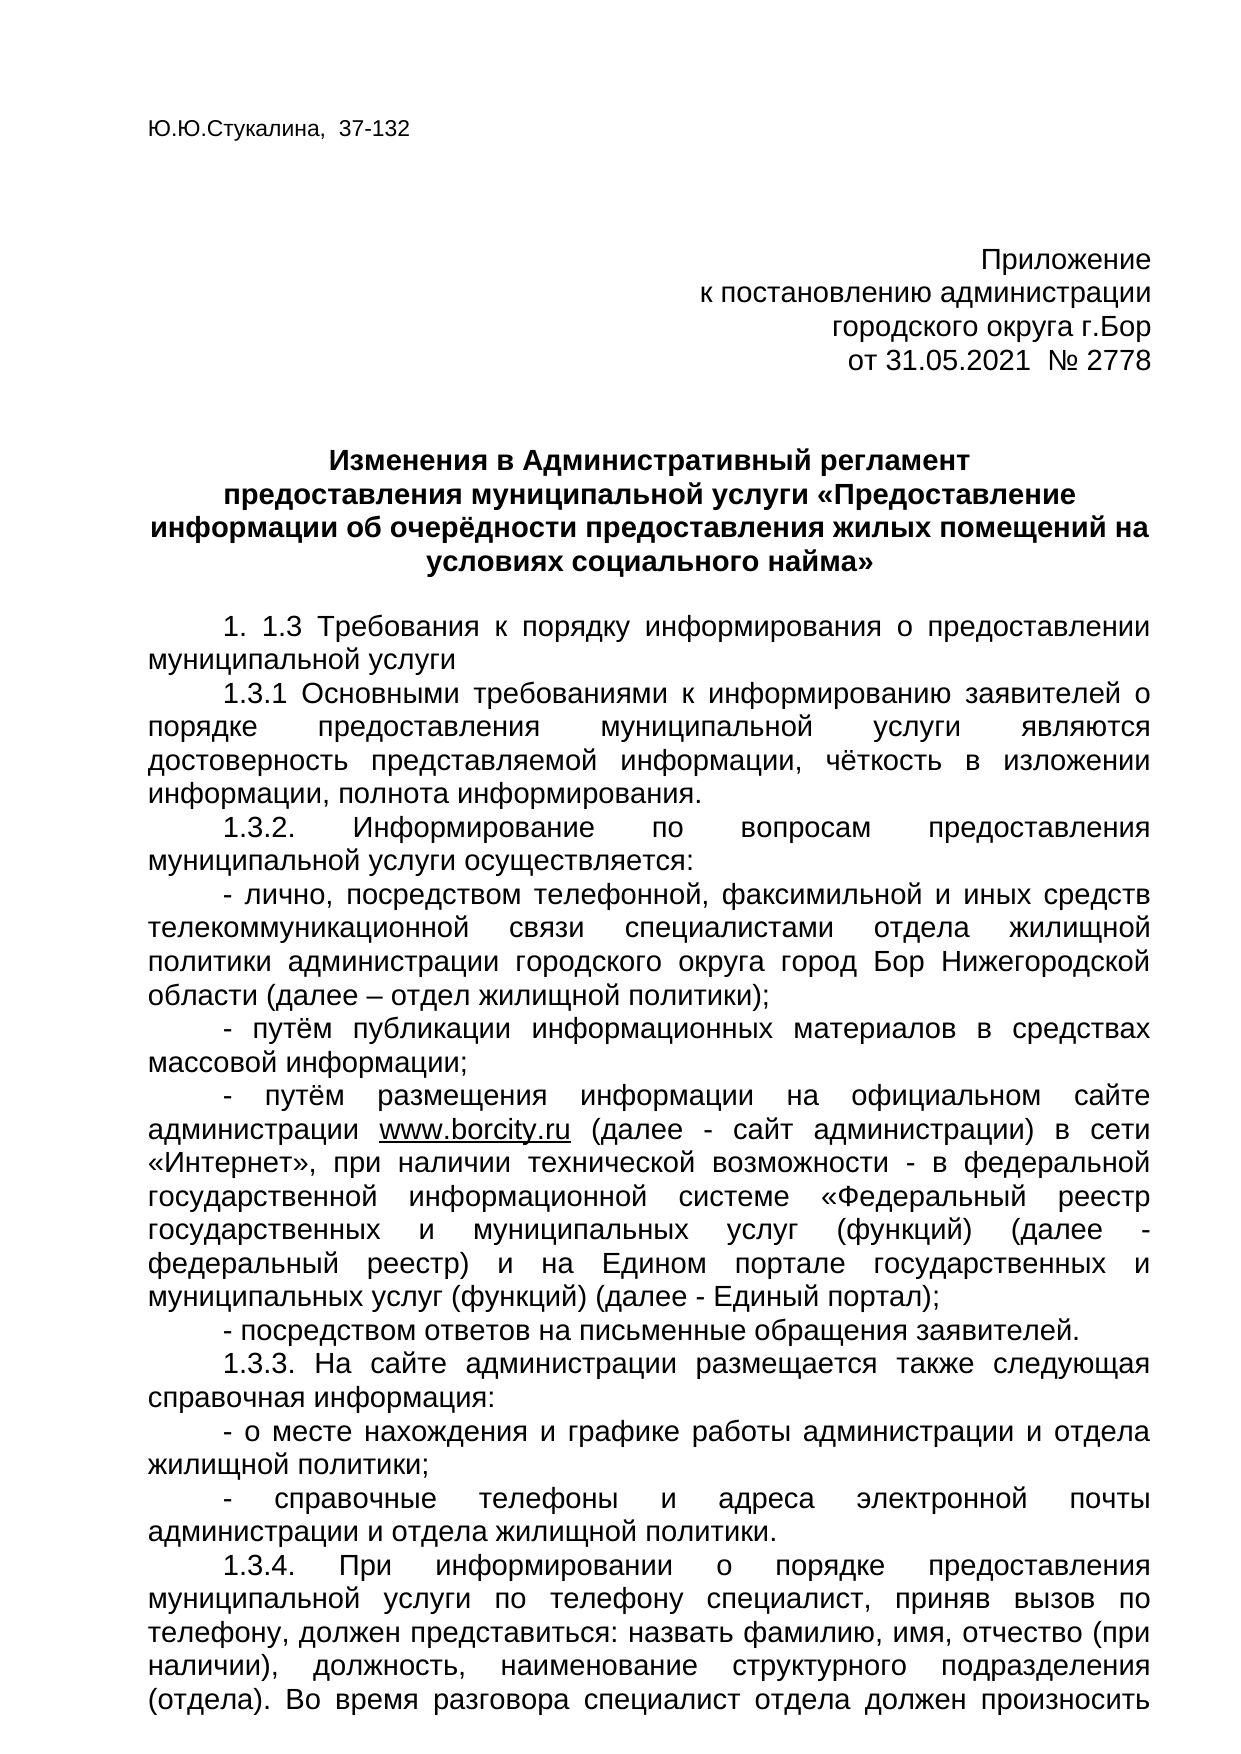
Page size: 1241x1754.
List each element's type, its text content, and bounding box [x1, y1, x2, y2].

text - лично, посредством телефонной, факсимильной и иных средств телекоммуникационной связи специалистами отдела жилищной политики администрации городского округа город Бор Нижегородской области (далее – отдел жилищной политики); [148, 877, 1152, 1011]
text 1.3.2. Информирование по вопросам предоставления муниципальной услуги осуществляется: [148, 810, 1152, 877]
text 1. 1.3 Требования к порядку информирования о предоставлении муниципальной услуги [148, 609, 1152, 676]
text к постановлению администрации [148, 276, 1152, 309]
text 1.3.3. На сайте администрации размещается также следующая справочная информация: [148, 1347, 1152, 1414]
text - путём публикации информационных материалов в средствах массовой информации; [148, 1011, 1152, 1078]
text 1.3.1 Основными требованиями к информированию заявителей о порядке предоставления муниципальной услуги являются достоверность представляемой информации, чёткость в изложении информации, полнота информирования. [148, 676, 1152, 810]
text предоставления муниципальной услуги «Предоставление информации об очерёдности предоставления жилых помещений на условиях социального найма» [148, 477, 1152, 577]
text Изменения в Административный регламент [148, 443, 1152, 477]
text Ю.Ю.Стукалина, 37-132 [148, 115, 1152, 141]
text - о месте нахождения и графике работы администрации и отдела жилищной политики; [148, 1414, 1152, 1481]
text - путём размещения информации на официальном сайте администрации www.borcity.ru (далее - сайт администрации) в сети «Интернет», при наличии технической возможности - в федеральной государственной информационной системе «Федеральный реестр государственных и муниципальных услуг (функций) (далее - федеральный реестр) и на Едином портале государственных и муниципальных услуг (функций) (далее - Единый портал); [148, 1078, 1152, 1313]
text - посредством ответов на письменные обращения заявителей. [148, 1313, 1152, 1347]
text Приложение [148, 242, 1152, 276]
text - справочные телефоны и адреса электронной почты администрации и отдела жилищной политики. [148, 1481, 1152, 1548]
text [148, 1548, 1152, 1716]
text от 31.05.2021 № 2778 [148, 343, 1152, 376]
text городского округа г.Бор [148, 309, 1152, 343]
